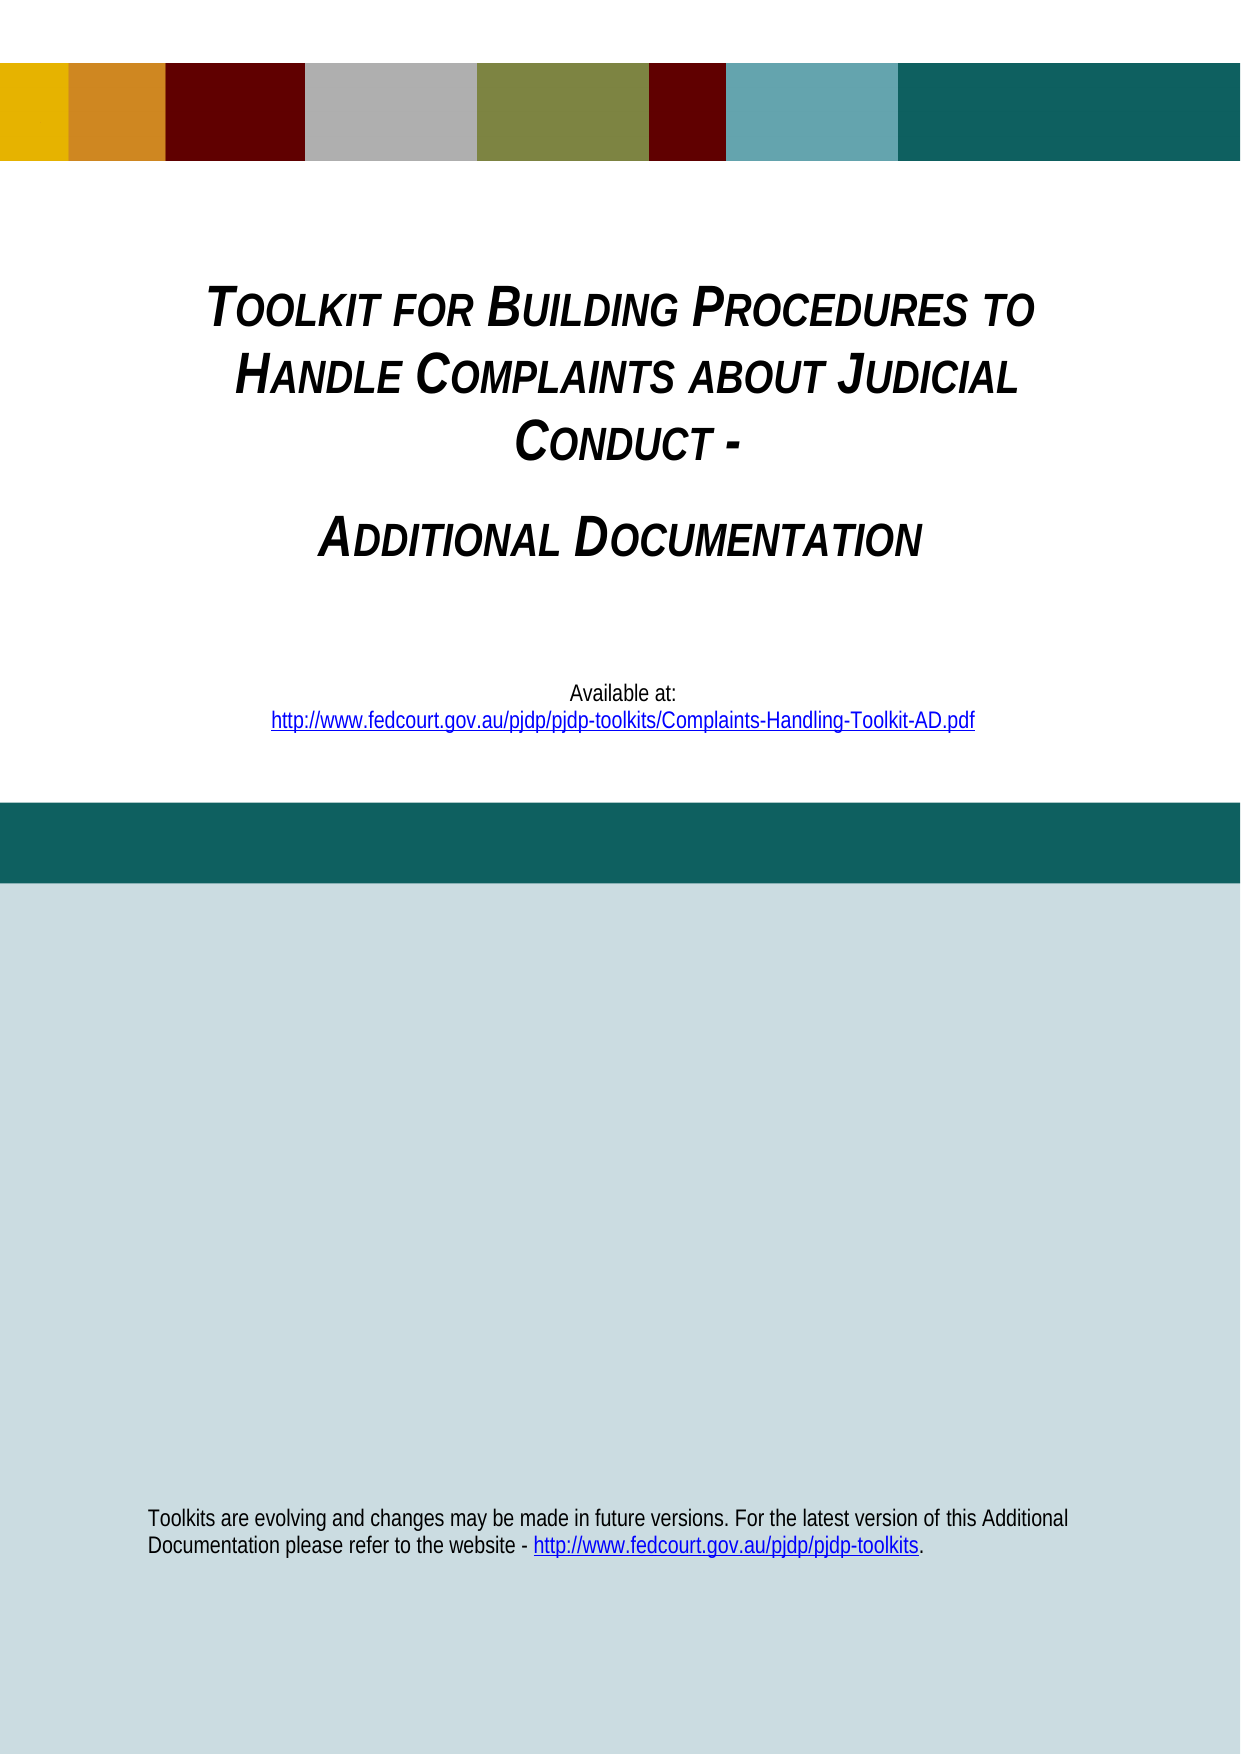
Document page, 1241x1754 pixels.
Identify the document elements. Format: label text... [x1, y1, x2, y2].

text Toolkit for Building Procedures to Handle Complaints about Judicial Conduct - [118, 272, 1122, 473]
text Available at: [148, 679, 1098, 706]
picture [0, 63, 1241, 161]
text Toolkits are evolving and changes may be made in future versions. For the latest version of this Additional Documentation please refer to the website - http://www.fedcourt.gov.au/pjdp/pjdp-toolkits. [148, 1504, 1098, 1559]
text Additional Documentation [118, 502, 1122, 569]
text http://www.fedcourt.gov.au/pjdp/pjdp-toolkits/Complaints-Handling-Toolkit-AD.pdf [148, 706, 1098, 734]
